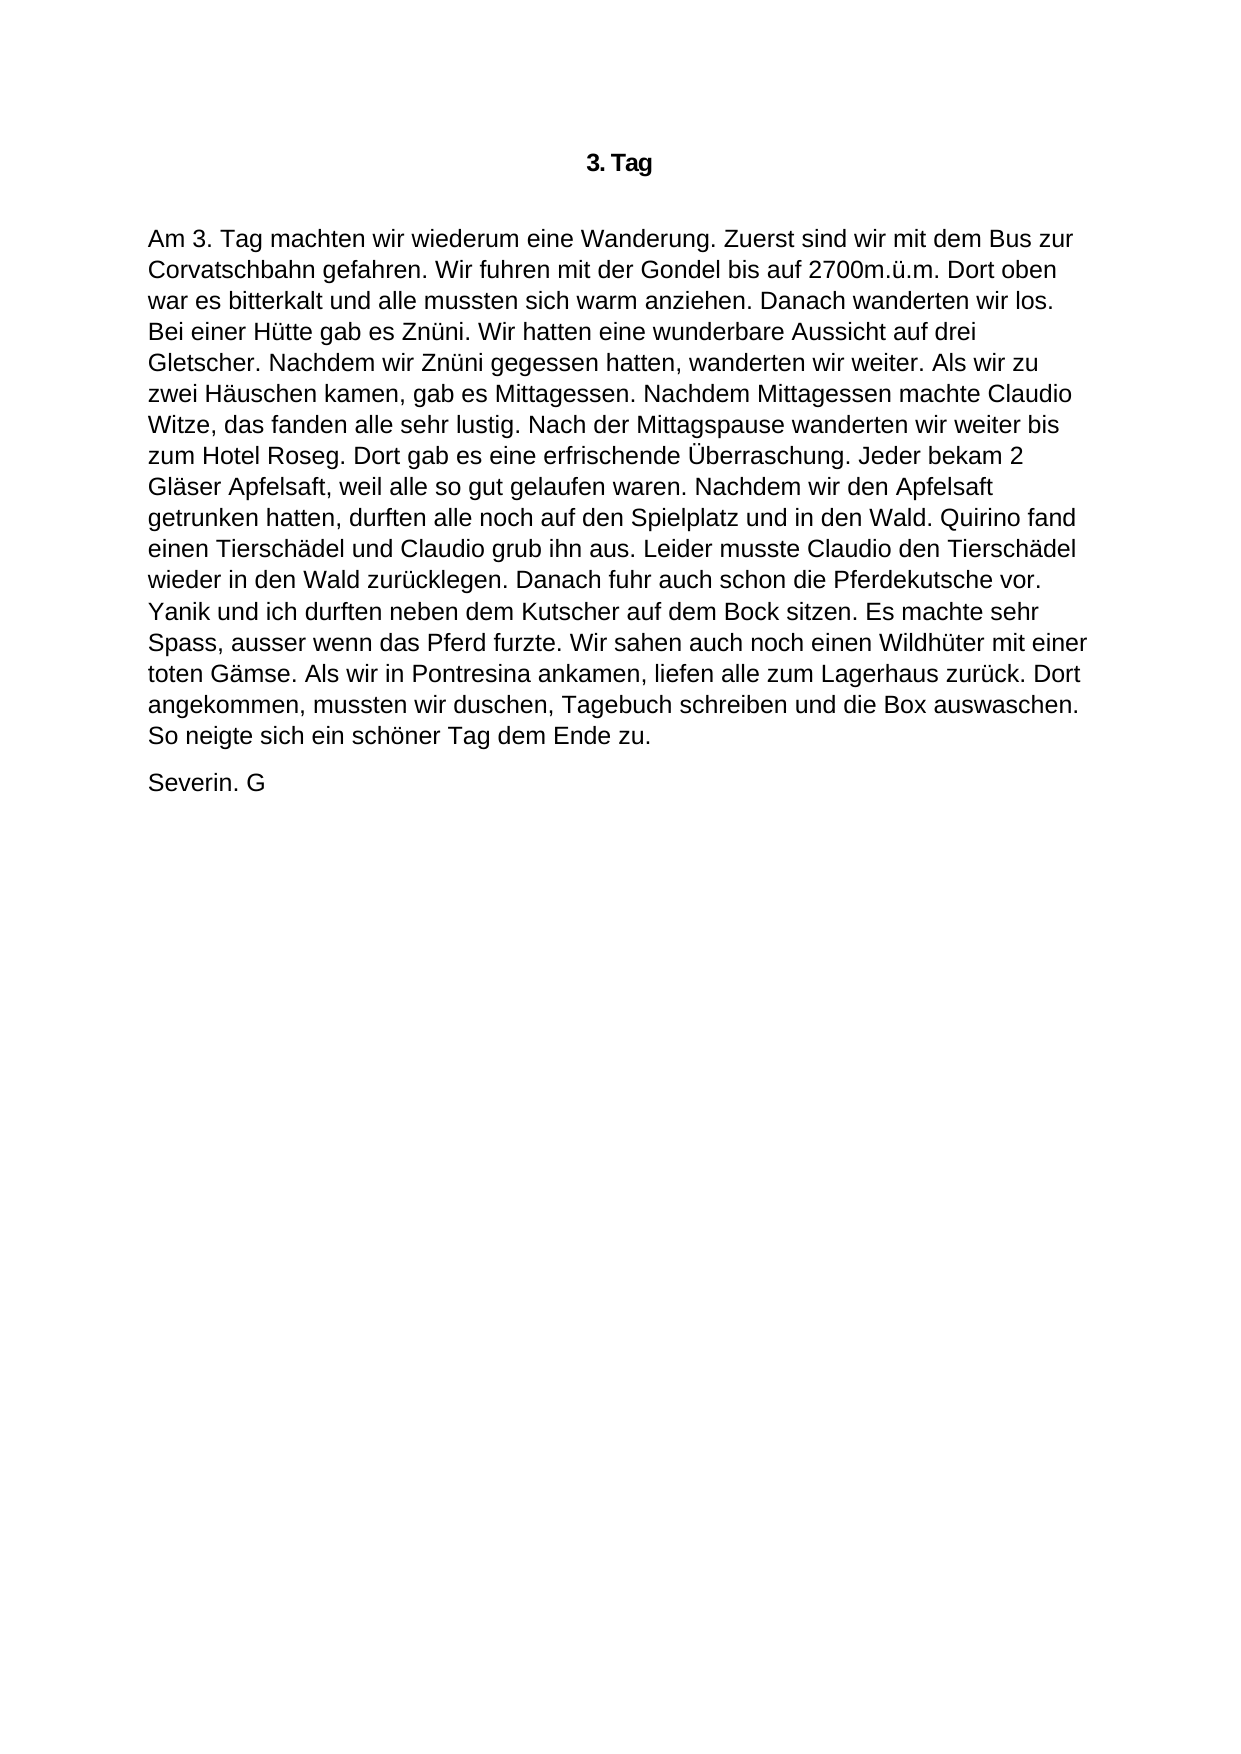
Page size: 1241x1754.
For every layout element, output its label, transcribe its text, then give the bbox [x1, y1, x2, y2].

text Am 3. Tag machten wir wiederum eine Wanderung. Zuerst sind wir mit dem Bus zur Corvatschbahn gefahren. Wir fuhren mit der Gondel bis auf 2700m.ü.m. Dort oben war es bitterkalt und alle mussten sich warm anziehen. Danach wanderten wir los. Bei einer Hütte gab es Znüni. Wir hatten eine wunderbare Aussicht auf drei Gletscher. Nachdem wir Znüni gegessen hatten, wanderten wir weiter. Als wir zu zwei Häuschen kamen, gab es Mittagessen. Nachdem Mittagessen machte Claudio Witze, das fanden alle sehr lustig. Nach der Mittagspause wanderten wir weiter bis zum Hotel Roseg. Dort gab es eine erfrischende Überraschung. Jeder bekam 2 Gläser Apfelsaft, weil alle so gut gelaufen waren. Nachdem wir den Apfelsaft getrunken hatten, durften alle noch auf den Spielplatz und in den Wald. Quirino fand einen Tierschädel und Claudio grub ihn aus. Leider musste Claudio den Tierschädel wieder in den Wald zurücklegen. Danach fuhr auch schon die Pferdekutsche vor. Yanik und ich durften neben dem Kutscher auf dem Bock sitzen. Es machte sehr Spass, ausser wenn das Pferd furzte. Wir sahen auch noch einen Wildhüter mit einer toten Gämse. Als wir in Pontresina ankamen, liefen alle zum Lagerhaus zurück. Dort angekommen, mussten wir duschen, Tagebuch schreiben und die Box auswaschen. So neigte sich ein schöner Tag dem Ende zu. [148, 224, 1093, 749]
text Severin. G [148, 768, 1093, 797]
text 3. Tag [148, 148, 1093, 176]
